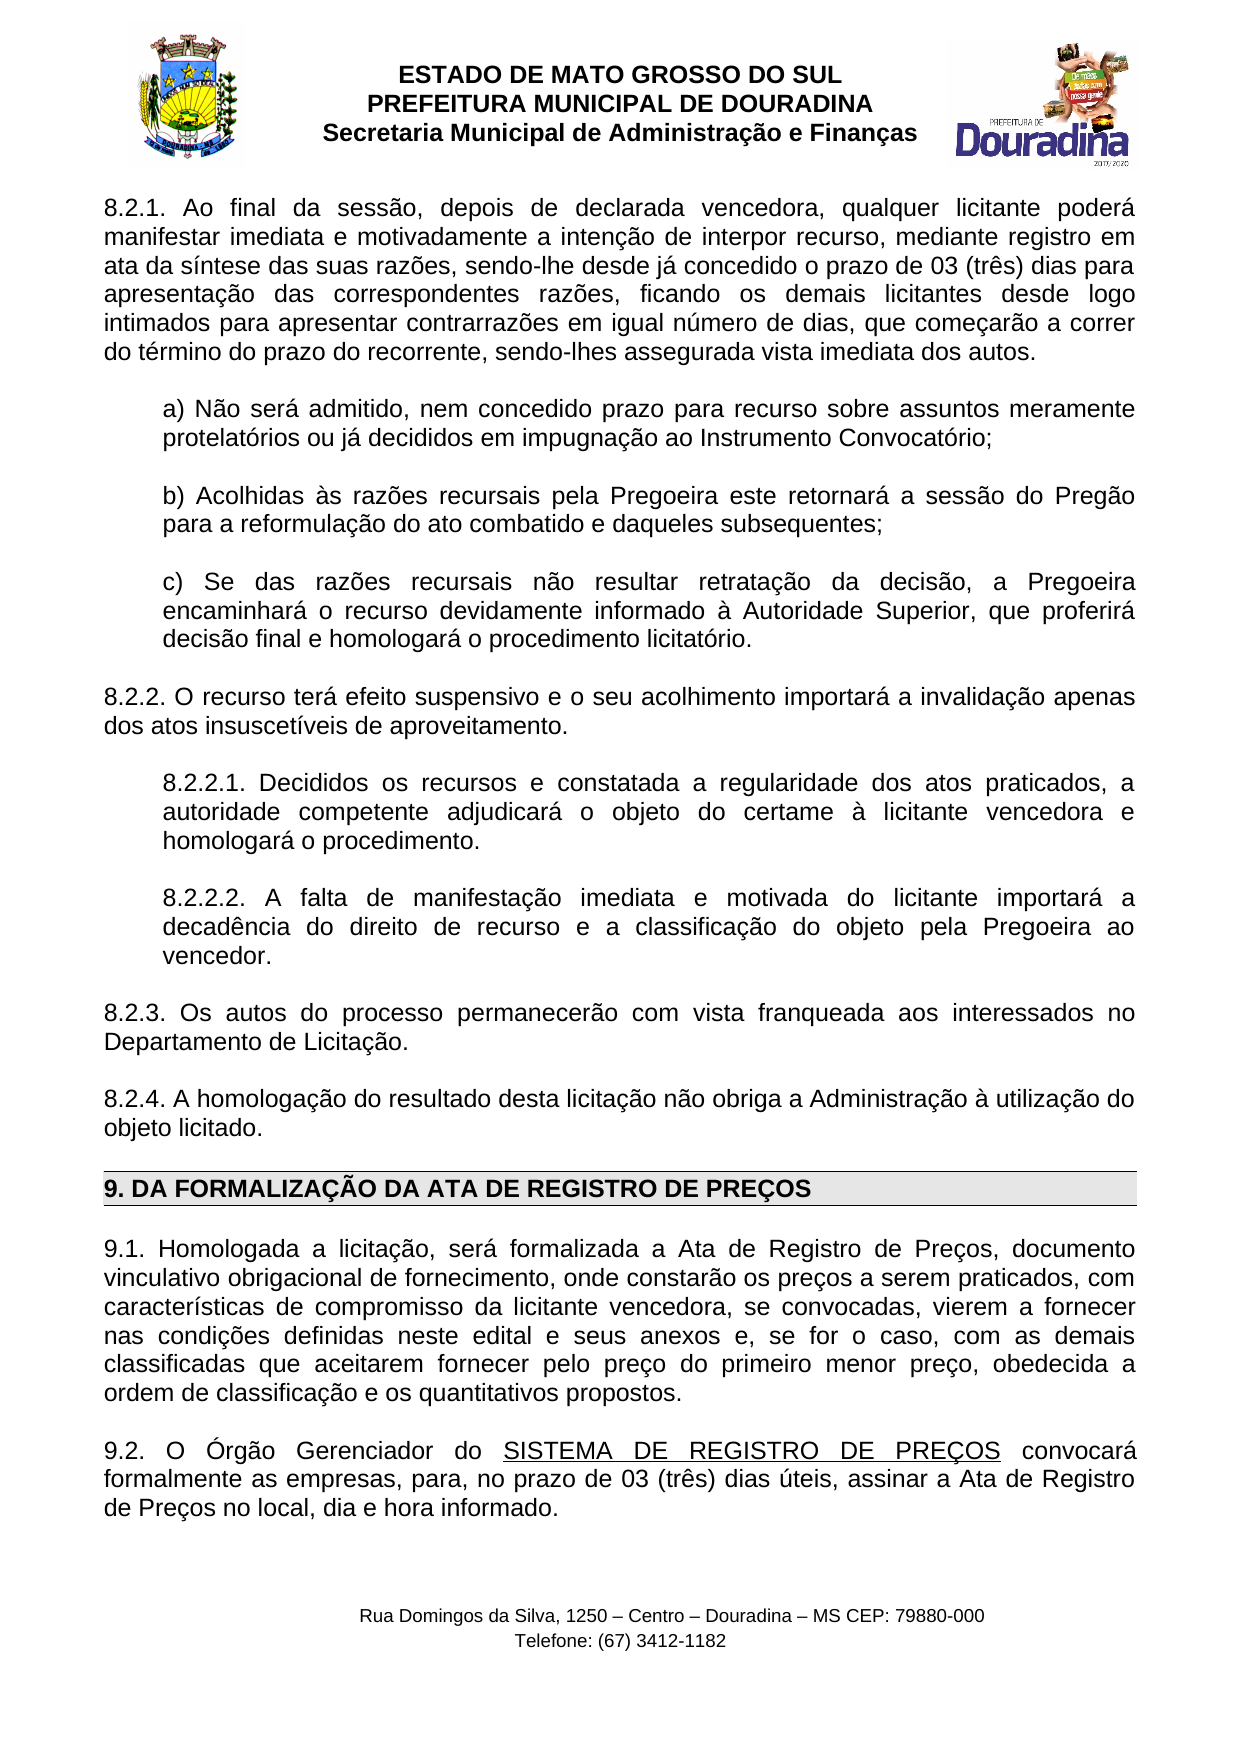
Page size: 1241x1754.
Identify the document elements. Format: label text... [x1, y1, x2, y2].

text 8.2.2. O recurso terá efeito suspensivo e o seu acolhimento importará a invalidação apenas dos atos insuscetíveis de aproveitamento. [103, 682, 1137, 739]
picture [945, 39, 1139, 170]
text 8.2.1. Ao final da sessão, depois de declarada vencedora, qualquer licitante poderá manifestar imediata e motivadamente a intenção de interpor recurso, mediante registro em ata da síntese das suas razões, sendo-lhe desde já concedido o prazo de 03 (três) dias para apresentação das correspondentes razões, ficando os demais licitantes desde logo intimados para apresentar contrarrazões em igual número de dias, que começarão a correr do término do prazo do recorrente, sendo-lhes assegurada vista imediata dos autos. [103, 193, 1137, 366]
text 8.2.4. A homologação do resultado desta licitação não obriga a Administração à utilização do objeto licitado. [103, 1084, 1137, 1142]
text 8.2.3. Os autos do processo permanecerão com vista franqueada aos interessados no Departamento de Licitação. [103, 998, 1137, 1056]
picture [129, 20, 245, 170]
text b) Acolhidas às razões recursais pela Pregoeira este retornará a sessão do Pregão para a reformulação do ato combatido e daqueles subsequentes; [162, 481, 1137, 538]
text 9.2. O Órgão Gerenciador do SISTEMA DE REGISTRO DE PREÇOS convocará formalmente as empresas, para, no prazo de 03 (três) dias úteis, assinar a Ata de Registro de Preços no local, dia e hora informado. [103, 1436, 1137, 1522]
text 8.2.2.2. A falta de manifestação imediata e motivada do licitante importará a decadência do direito de recurso e a classificação do objeto pela Pregoeira ao vencedor. [162, 883, 1137, 969]
text a) Não será admitido, nem concedido prazo para recurso sobre assuntos meramente protelatórios ou já decididos em impugnação ao Instrumento Convocatório; [162, 394, 1137, 452]
text c) Se das razões recursais não resultar retratação da decisão, a Pregoeira encaminhará o recurso devidamente informado à Autoridade Superior, que proferirá decisão final e homologará o procedimento licitatório. [162, 567, 1137, 653]
text 8.2.2.1. Decididos os recursos e constatada a regularidade dos atos praticados, a autoridade competente adjudicará o objeto do certame à licitante vencedora e homologará o procedimento. [162, 768, 1137, 854]
text 9. DA FORMALIZAÇÃO DA ATA DE REGISTRO DE PREÇOS [103, 1172, 1137, 1206]
text 9.1. Homologada a licitação, será formalizada a Ata de Registro de Preços, documento vinculativo obrigacional de fornecimento, onde constarão os preços a serem praticados, com características de compromisso da licitante vencedora, se convocadas, vierem a fornecer nas condições definidas neste edital e seus anexos e, se for o caso, com as demais classificadas que aceitarem fornecer pelo preço do primeiro menor preço, obedecida a ordem de classificação e os quantitativos propostos. [103, 1234, 1137, 1407]
